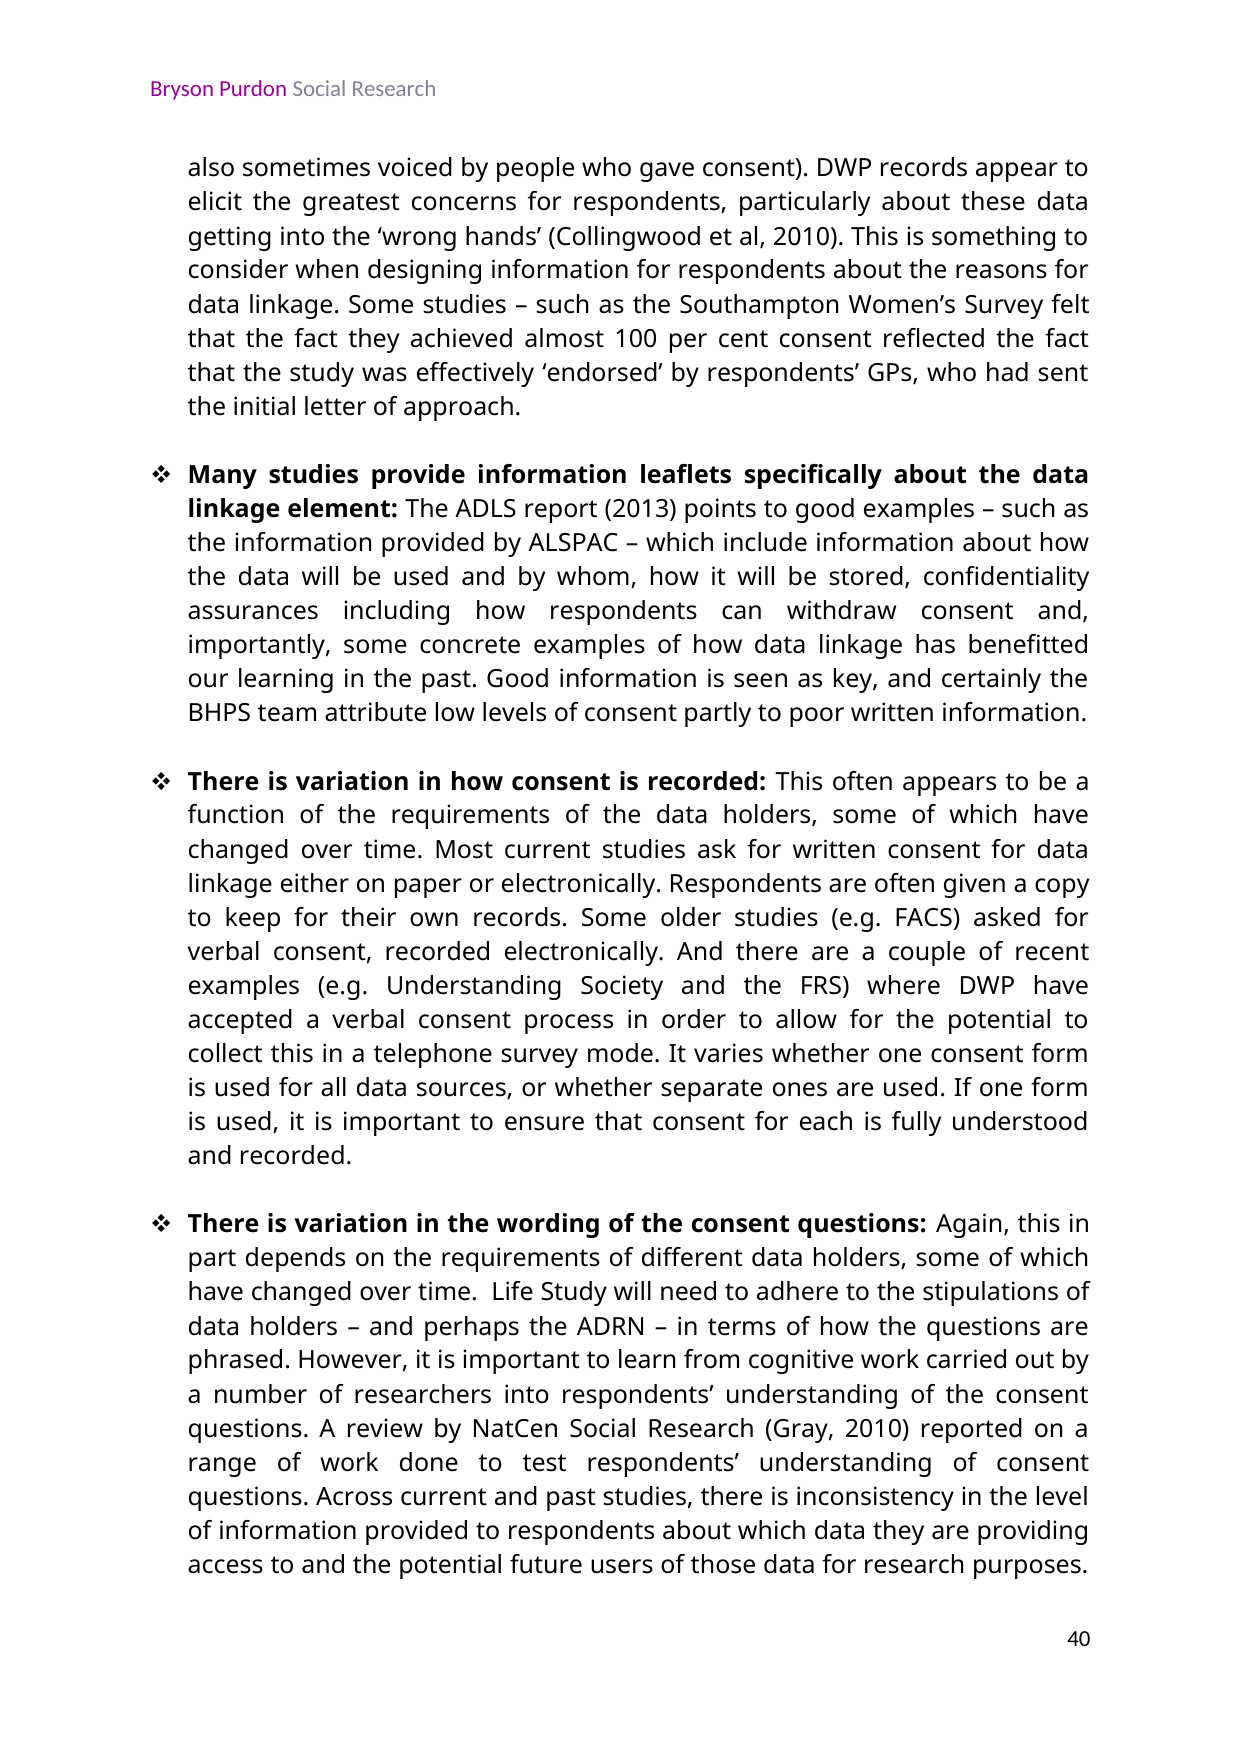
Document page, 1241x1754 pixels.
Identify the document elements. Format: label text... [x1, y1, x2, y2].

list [150, 1206, 1090, 1581]
list There is variation in how consent is recorded: This often appears to be a function of the requirements of the data holders, some of which have changed over time. Most current studies ask for written consent for data linkage either on paper or electronically. Respondents are often given a copy to keep for their own records. Some older studies (e.g. FACS) asked for verbal consent, recorded electronically. And there are a couple of recent examples (e.g. Understanding Society and the FRS) where DWP have accepted a verbal consent process in order to allow for the potential to collect this in a telephone survey mode. It varies whether one consent form is used for all data sources, or whether separate ones are used. If one form is used, it is important to ensure that consent for each is fully understood and recorded. [150, 763, 1090, 1172]
list Many studies provide information leaflets specifically about the data linkage element: The ADLS report (2013) points to good examples – such as the information provided by ALSPAC – which include information about how the data will be used and by whom, how it will be stored, confidentiality assurances including how respondents can withdraw consent and, importantly, some concrete examples of how data linkage has benefitted our learning in the past. Good information is seen as key, and certainly the BHPS team attribute low levels of consent partly to poor written information. [150, 457, 1090, 729]
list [150, 150, 1090, 422]
